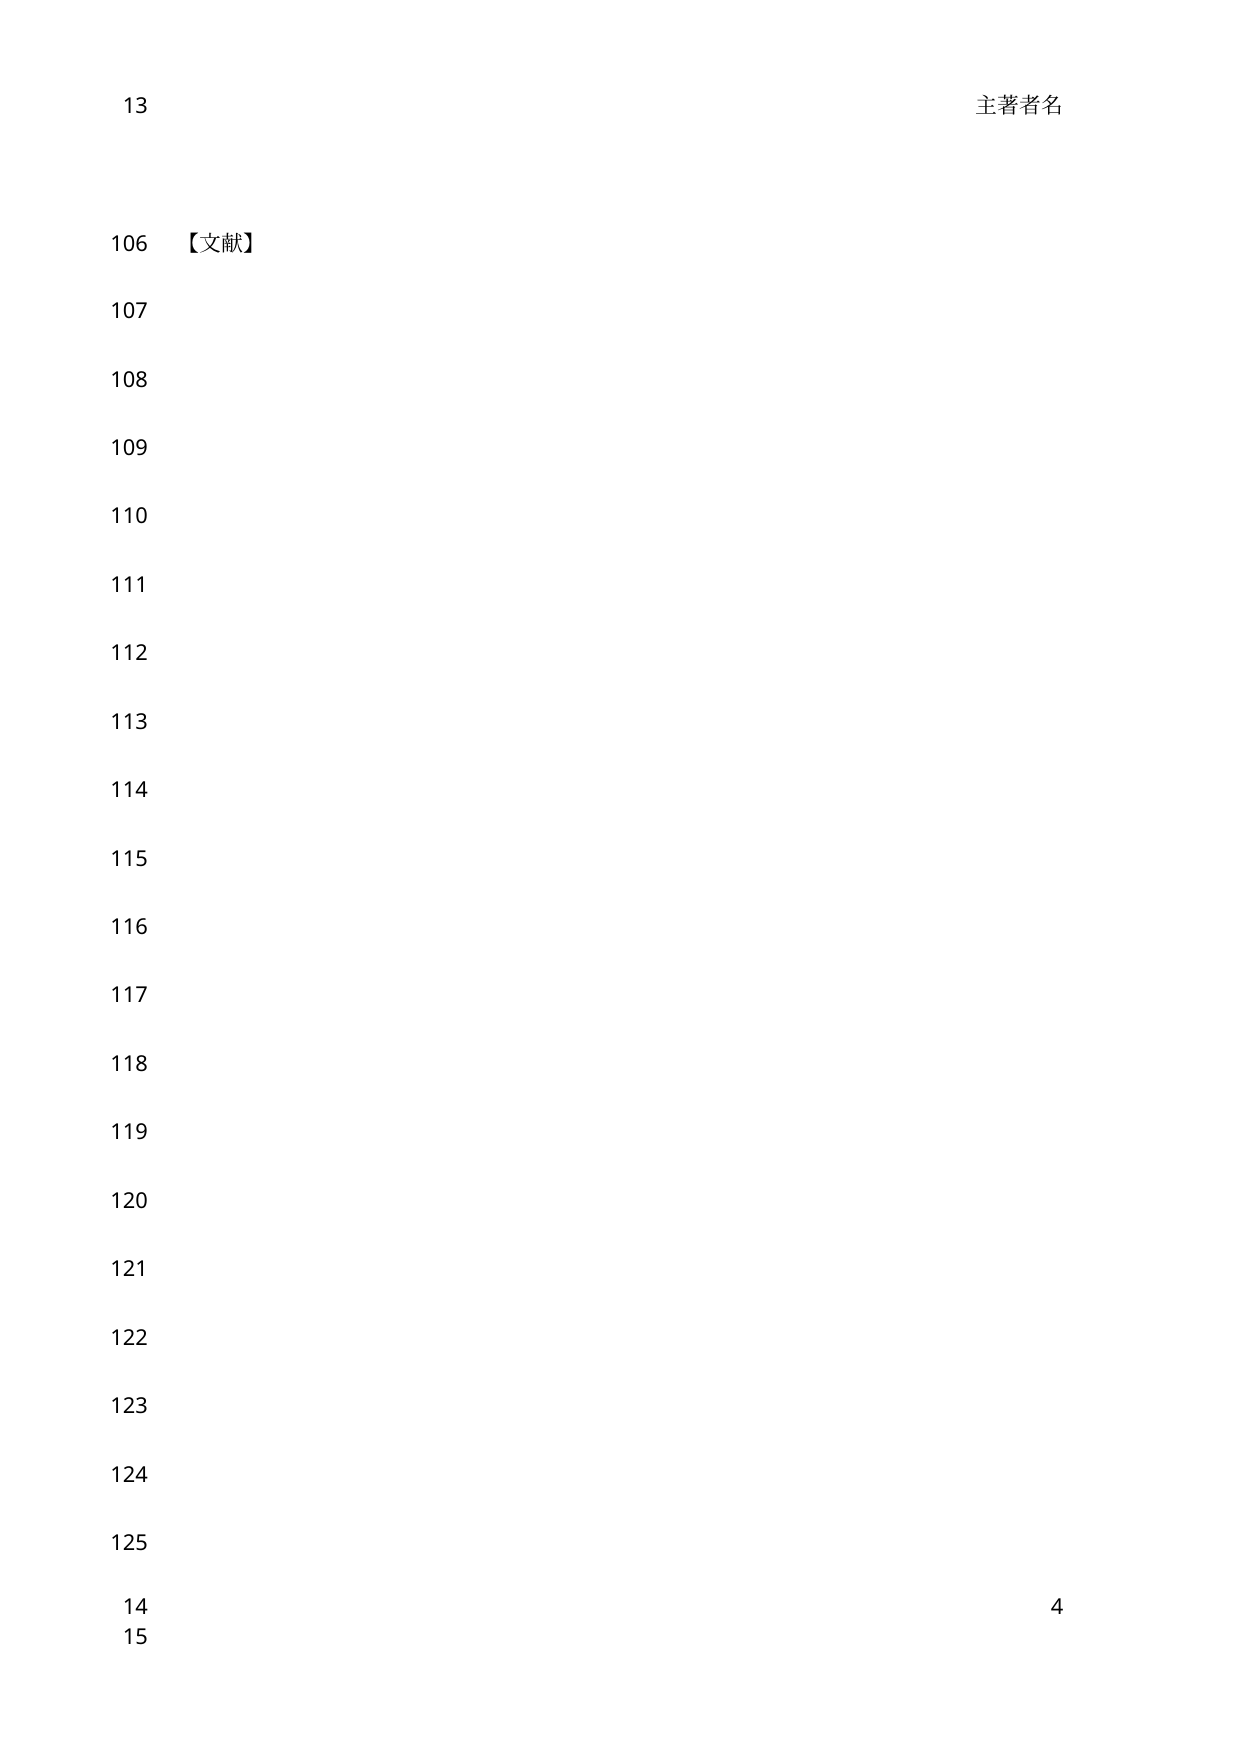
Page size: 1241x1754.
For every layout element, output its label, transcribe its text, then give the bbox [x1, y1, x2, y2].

text 【文献】 [177, 207, 1063, 276]
